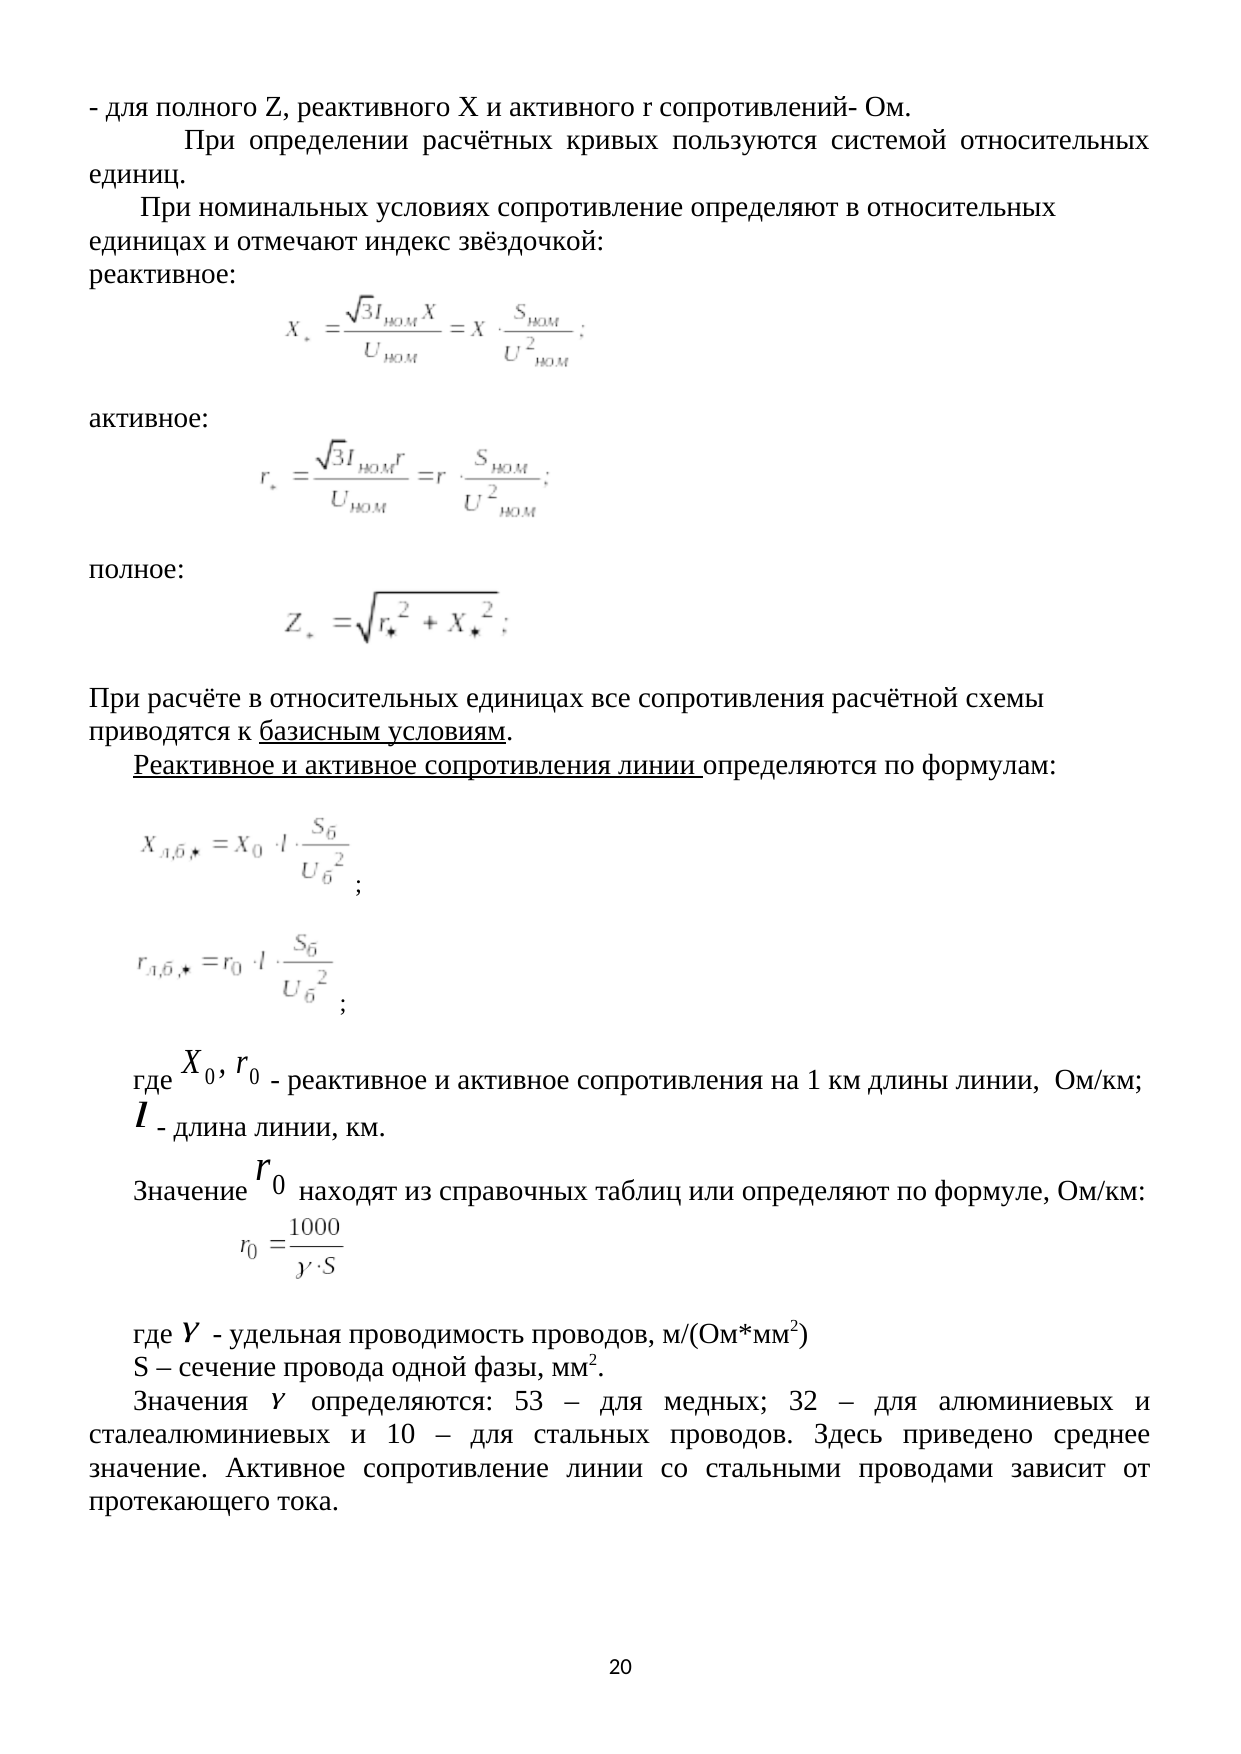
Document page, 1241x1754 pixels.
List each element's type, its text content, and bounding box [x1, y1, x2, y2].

text реактивное: [89, 256, 1152, 290]
text активное: [89, 400, 1152, 434]
text - длина линии, км. [89, 1095, 1152, 1142]
text Значения определяются: 53 – для медных; 32 – для алюминиевых и сталеалюминиевых и 10 – для стальных проводов. Здесь приведено среднее значение. Активное сопротивление линии со стальными проводами зависит от протекающего тока. [89, 1383, 1152, 1517]
text ; [89, 806, 1151, 898]
text приводятся к базисным условиям. [89, 713, 1152, 747]
text где - удельная проводимость проводов, м/(Ом*мм2) [89, 1310, 1152, 1349]
text полное: [89, 552, 1152, 585]
text Реактивное и активное сопротивления линии определяются по формулам: [89, 747, 1151, 780]
text Значение находят из справочных таблиц или определяют по формуле, Ом/км: [89, 1142, 1152, 1206]
text - для полного Z, реактивного X и активного r сопротивлений- Ом. [89, 89, 1152, 122]
text где - реактивное и активное сопротивления на длины линии, Ом/км; [89, 1042, 1152, 1095]
text При определении расчётных кривых пользуются системой относительных единиц. [89, 122, 1152, 189]
text При расчёте в относительных единицах все сопротивления расчётной схемы [89, 680, 1152, 713]
text ; [89, 923, 1151, 1017]
text единицах и отмечают индекс звёздочкой: [89, 223, 1152, 256]
text При номинальных условиях сопротивление определяют в относительных [89, 189, 1152, 223]
text S – сечение провода одной фазы, мм2. [89, 1349, 1152, 1383]
